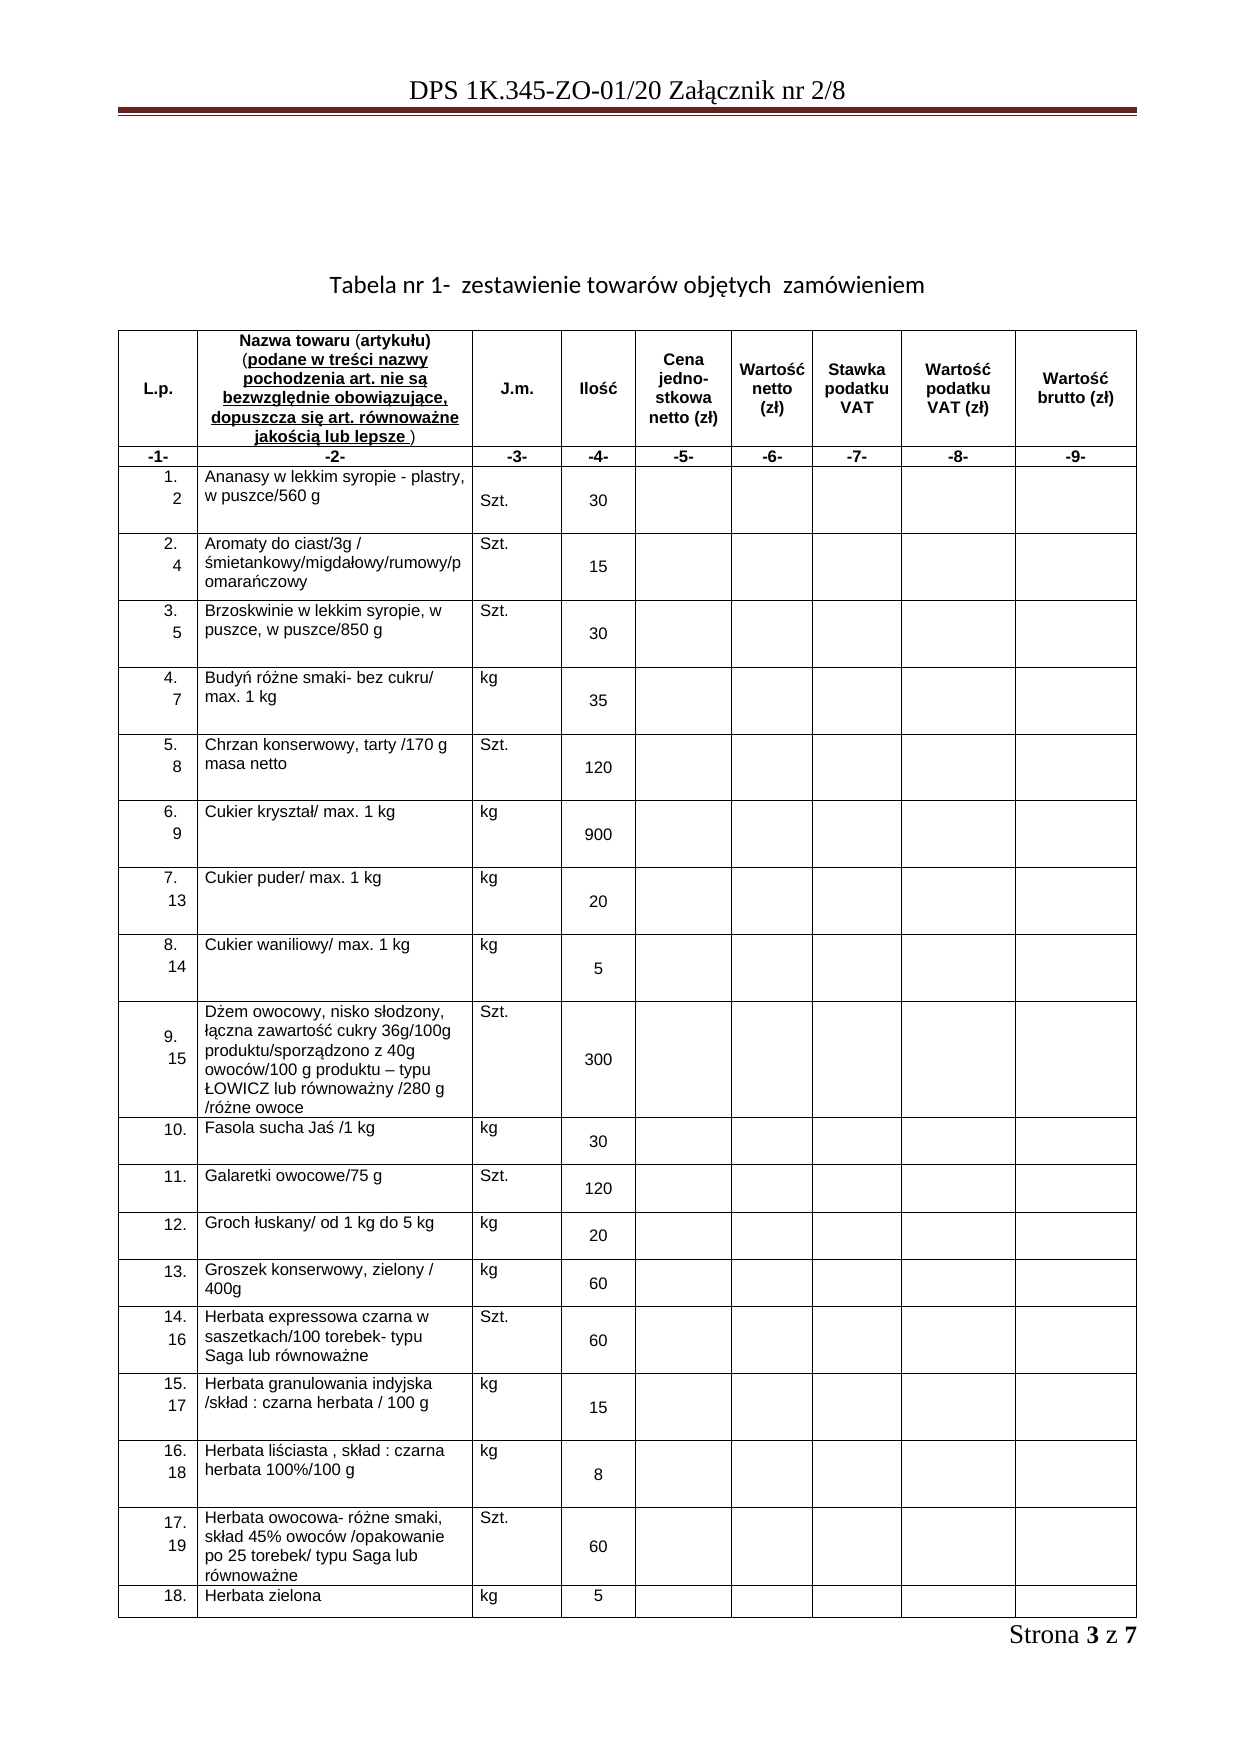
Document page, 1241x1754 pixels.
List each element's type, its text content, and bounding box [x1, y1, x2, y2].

table_cell [636, 1165, 731, 1212]
table_cell -5- [636, 447, 731, 466]
table_cell [636, 1260, 731, 1306]
table_cell 19 [119, 1508, 197, 1584]
table_cell [902, 1586, 1015, 1617]
table_cell 7 [119, 668, 197, 733]
table_cell [732, 1441, 812, 1507]
table_cell [902, 1374, 1015, 1440]
table_cell kg [473, 1260, 561, 1306]
table_cell Herbata granulowania indyjska /skład : czarna herbata / 100 g [198, 1374, 472, 1440]
table_header Wartość brutto (zł) [1016, 331, 1136, 446]
table_cell [1016, 935, 1136, 1001]
table_cell [732, 1213, 812, 1259]
table_cell Szt. [473, 1002, 561, 1117]
table_cell 900 [562, 801, 635, 867]
table_cell 35 [562, 668, 635, 733]
table_cell 15 [562, 1374, 635, 1440]
table_header L.p. [119, 331, 197, 446]
table_cell Herbata expressowa czarna w saszetkach/100 torebek- typu Saga lub równoważne [198, 1307, 472, 1373]
table_cell [813, 1307, 901, 1373]
table_cell [813, 1374, 901, 1440]
table_cell [732, 534, 812, 600]
table_cell [1016, 1260, 1136, 1306]
table_cell [813, 668, 901, 733]
table_cell kg [473, 1118, 561, 1164]
table_cell Ananasy w lekkim syropie - plastry, w puszce/560 g [198, 467, 472, 533]
table_cell -8- [902, 447, 1015, 466]
table_cell Aromaty do ciast/3g / śmietankowy/migdałowy/rumowy/pomarańczowy [198, 534, 472, 600]
table_cell [119, 1213, 197, 1259]
table_cell [636, 668, 731, 733]
table_cell [636, 601, 731, 667]
table_cell [732, 1508, 812, 1584]
table_cell [732, 935, 812, 1001]
table_header Wartość podatku VAT (zł) [902, 331, 1015, 446]
table_cell [1016, 534, 1136, 600]
table_cell Cukier puder/ max. 1 kg [198, 868, 472, 934]
table_cell 5 [562, 935, 635, 1001]
table_cell 8 [562, 1441, 635, 1507]
table_cell 15 [562, 534, 635, 600]
table_cell [732, 1586, 812, 1617]
table_cell [813, 735, 901, 800]
table_cell [636, 1374, 731, 1440]
table_cell 9 [119, 801, 197, 867]
table_cell kg [473, 868, 561, 934]
table_cell [732, 601, 812, 667]
table_cell [732, 1374, 812, 1440]
table_cell [813, 1508, 901, 1584]
table_cell [902, 668, 1015, 733]
table_cell kg [473, 1586, 561, 1617]
table_cell -1- [119, 447, 197, 466]
table_cell 60 [562, 1307, 635, 1373]
table_cell 16 [119, 1307, 197, 1373]
table_cell Szt. [473, 1307, 561, 1373]
table_cell 8 [119, 735, 197, 800]
table_cell [732, 801, 812, 867]
table_cell 2 [119, 467, 197, 533]
table_cell [813, 1002, 901, 1117]
table_cell [732, 467, 812, 533]
table_cell kg [473, 1213, 561, 1259]
table_cell [732, 668, 812, 733]
table_cell Szt. [473, 1165, 561, 1212]
table_cell [902, 735, 1015, 800]
table_cell [902, 601, 1015, 667]
table_cell [1016, 1118, 1136, 1164]
table_cell Cukier kryształ/ max. 1 kg [198, 801, 472, 867]
table_cell [902, 935, 1015, 1001]
table_cell [636, 534, 731, 600]
table_header Cena jedno-stkowa netto (zł) [636, 331, 731, 446]
table_header Nazwa towaru (artykułu) (podane w treści nazwy pochodzenia art. nie są bezwzględnie obowiązujące, dopuszcza się art. równoważne jakością lub lepsze ) [198, 331, 472, 446]
table_cell [902, 467, 1015, 533]
table_header Ilość [562, 331, 635, 446]
table_cell [902, 1441, 1015, 1507]
table_cell [1016, 1441, 1136, 1507]
table_cell 15 [119, 1002, 197, 1117]
table_cell 30 [562, 601, 635, 667]
table_cell 60 [562, 1260, 635, 1306]
table_cell Szt. [473, 735, 561, 800]
table_cell 60 [562, 1508, 635, 1584]
table_cell 30 [562, 467, 635, 533]
table_cell [1016, 801, 1136, 867]
table_cell 4 [119, 534, 197, 600]
table_cell [1016, 467, 1136, 533]
table_cell [813, 801, 901, 867]
table_cell [902, 801, 1015, 867]
table_cell [636, 735, 731, 800]
table_cell [119, 1165, 197, 1212]
table_cell [1016, 735, 1136, 800]
table_cell 17 [119, 1374, 197, 1440]
table_cell 13 [119, 868, 197, 934]
table_cell [902, 1213, 1015, 1259]
table_cell Brzoskwinie w lekkim syropie, w puszce, w puszce/850 g [198, 601, 472, 667]
table_cell [1016, 1213, 1136, 1259]
table_cell [1016, 1374, 1136, 1440]
table_cell [813, 1165, 901, 1212]
table_cell [813, 601, 901, 667]
table_cell Groszek konserwowy, zielony / 400g [198, 1260, 472, 1306]
table_cell [732, 868, 812, 934]
table_cell Herbata owocowa- różne smaki, skład 45% owoców /opakowanie po 25 torebek/ typu Saga lub równoważne [198, 1508, 472, 1584]
table_cell Herbata liściasta , skład : czarna herbata 100%/100 g [198, 1441, 472, 1507]
table_cell kg [473, 1441, 561, 1507]
table_cell [902, 1508, 1015, 1584]
table_cell [636, 801, 731, 867]
table_header Wartość netto (zł) [732, 331, 812, 446]
table_cell 30 [562, 1118, 635, 1164]
table_cell [902, 868, 1015, 934]
table_cell Dżem owocowy, nisko słodzony, łączna zawartość cukry 36g/100g produktu/sporządzono z 40g owoców/100 g produktu – typu ŁOWICZ lub równoważny /280 g /różne owoce [198, 1002, 472, 1117]
table_cell 20 [119, 1586, 197, 1617]
table_cell [119, 1118, 197, 1164]
table_cell kg [473, 1374, 561, 1440]
table_cell [636, 1586, 731, 1617]
table_cell [1016, 1307, 1136, 1373]
table_cell [813, 1118, 901, 1164]
table_cell [813, 1260, 901, 1306]
table_cell [902, 1165, 1015, 1212]
table_cell [732, 1307, 812, 1373]
table_cell 5 [119, 601, 197, 667]
table_cell [636, 467, 731, 533]
table_cell Szt. [473, 467, 561, 533]
table_cell [732, 1118, 812, 1164]
table_cell 18 [119, 1441, 197, 1507]
table_cell [1016, 1586, 1136, 1617]
table_cell 20 [562, 868, 635, 934]
table_cell Herbata zielona [198, 1586, 472, 1617]
table_cell Chrzan konserwowy, tarty /170 g masa netto [198, 735, 472, 800]
table_cell Fasola sucha Jaś /1 kg [198, 1118, 472, 1164]
table_cell [636, 1118, 731, 1164]
table_cell -6- [732, 447, 812, 466]
table_cell [813, 1586, 901, 1617]
table_cell [813, 1441, 901, 1507]
table_cell [1016, 1508, 1136, 1584]
table_cell kg [473, 801, 561, 867]
table_cell [902, 1118, 1015, 1164]
table_cell -7- [813, 447, 901, 466]
table_cell Cukier waniliowy/ max. 1 kg [198, 935, 472, 1001]
table_cell 14 [119, 935, 197, 1001]
text Tabela nr 1- zestawienie towarów objętych zamówieniem [118, 269, 1137, 299]
table_cell -4- [562, 447, 635, 466]
table_cell [813, 868, 901, 934]
table_cell kg [473, 668, 561, 733]
table_cell [732, 1002, 812, 1117]
table_cell 120 [562, 1165, 635, 1212]
table_cell Szt. [473, 1508, 561, 1584]
table_cell [813, 935, 901, 1001]
table_cell [813, 1213, 901, 1259]
table_cell [732, 1165, 812, 1212]
table_cell [902, 1002, 1015, 1117]
table_cell [902, 534, 1015, 600]
table_cell [119, 1260, 197, 1306]
table_cell [902, 1307, 1015, 1373]
table_cell [813, 467, 901, 533]
table_cell [732, 1260, 812, 1306]
table_cell Galaretki owocowe/75 g [198, 1165, 472, 1212]
table_cell Szt. [473, 601, 561, 667]
table_cell Szt. [473, 534, 561, 600]
table_cell Budyń różne smaki- bez cukru/ max. 1 kg [198, 668, 472, 733]
table_cell 120 [562, 735, 635, 800]
table_cell [636, 1508, 731, 1584]
table_cell 5 [562, 1586, 635, 1617]
table_cell [1016, 868, 1136, 934]
table_cell -9- [1016, 447, 1136, 466]
table_cell kg [473, 935, 561, 1001]
table_cell [636, 1002, 731, 1117]
table_cell [636, 935, 731, 1001]
table_cell [1016, 668, 1136, 733]
table_header Stawka podatku VAT [813, 331, 901, 446]
table_cell [636, 1307, 731, 1373]
table_cell [636, 1441, 731, 1507]
table_cell -2- [198, 447, 472, 466]
table_header J.m. [473, 331, 561, 446]
table_cell [1016, 1002, 1136, 1117]
table_cell [1016, 1165, 1136, 1212]
table_cell -3- [473, 447, 561, 466]
table_cell [902, 1260, 1015, 1306]
table_cell [636, 868, 731, 934]
table_cell Groch łuskany/ od 1 kg do 5 kg [198, 1213, 472, 1259]
table_cell [732, 735, 812, 800]
table_cell 20 [562, 1213, 635, 1259]
table_cell [1016, 601, 1136, 667]
table_cell [636, 1213, 731, 1259]
table_cell 300 [562, 1002, 635, 1117]
table_cell [813, 534, 901, 600]
